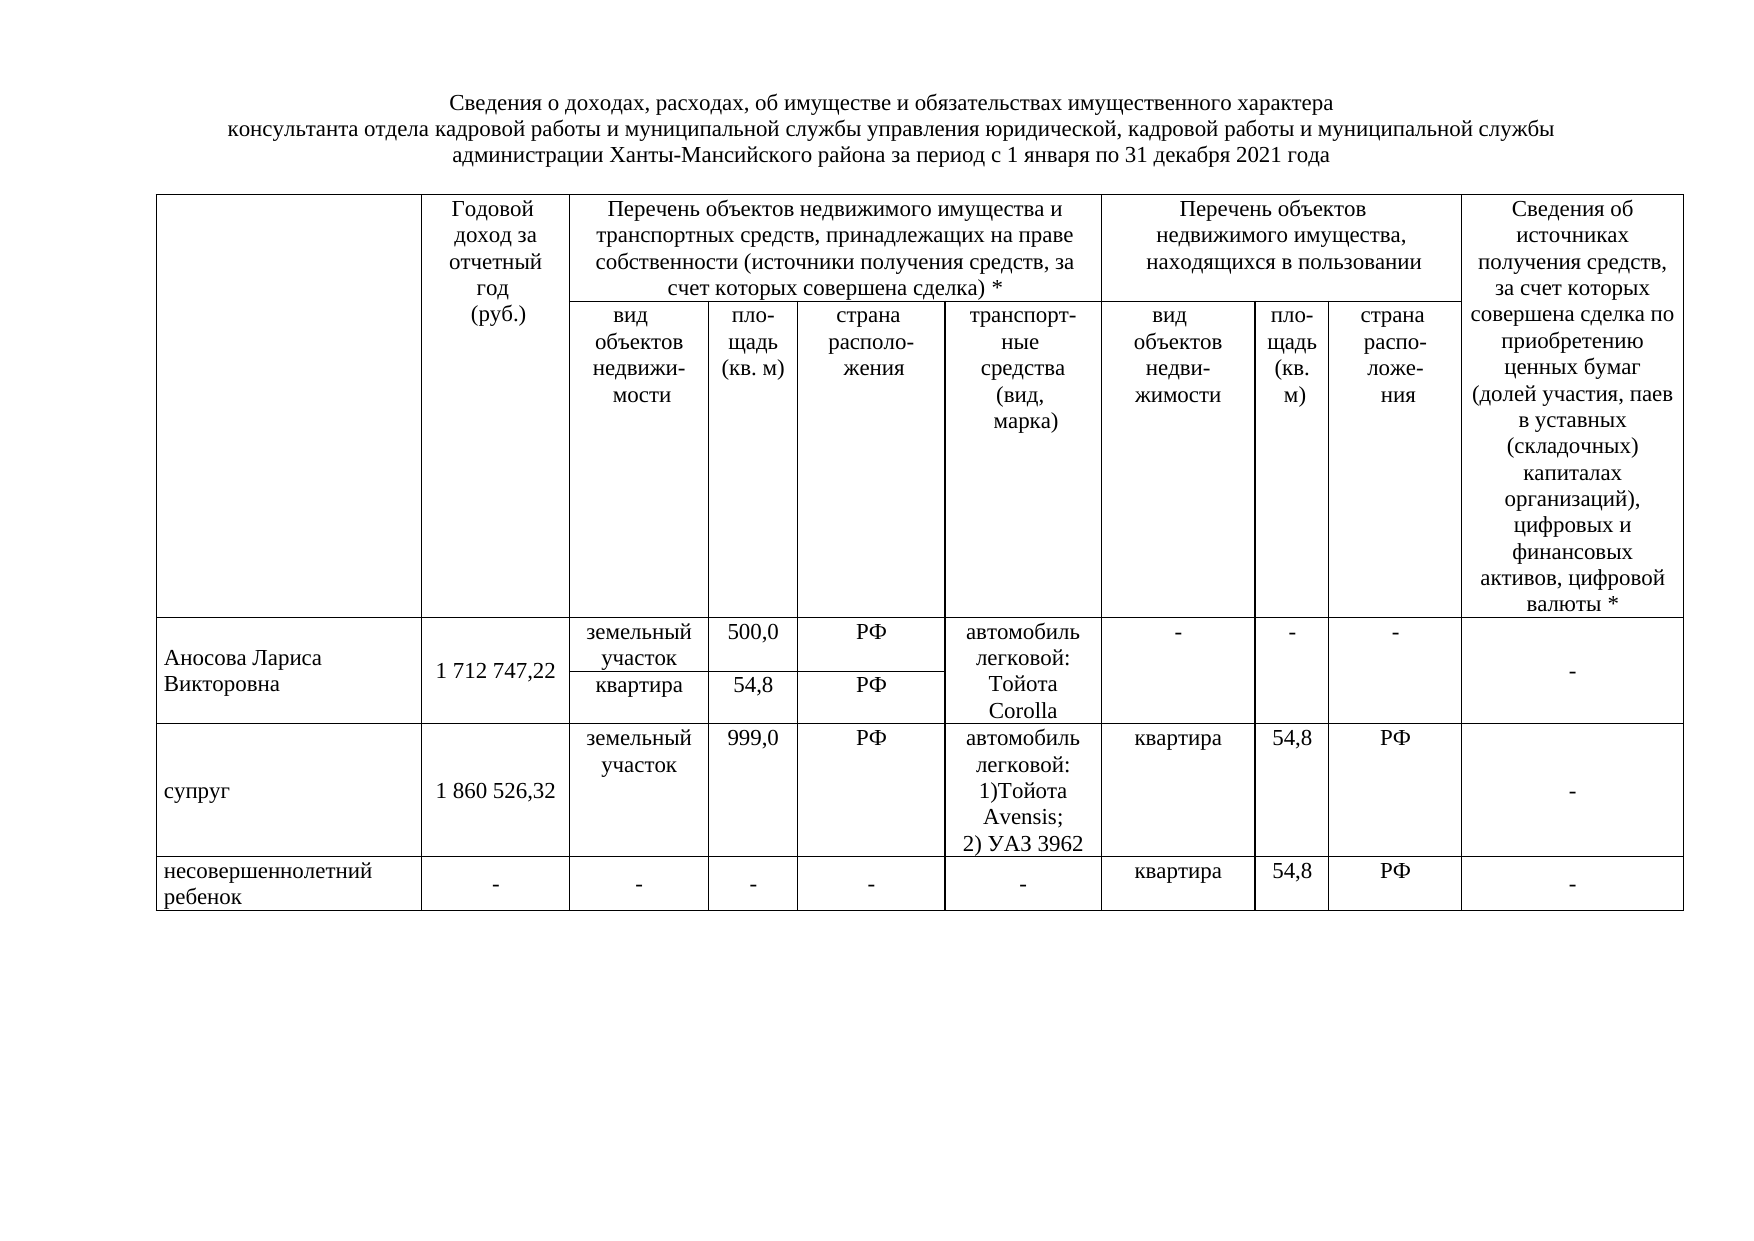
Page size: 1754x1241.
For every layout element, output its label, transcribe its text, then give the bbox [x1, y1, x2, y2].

table_cell квартира [1102, 724, 1254, 856]
table_cell РФ [798, 618, 944, 671]
table_cell РФ [1329, 857, 1461, 910]
table_cell квартира [1102, 857, 1254, 910]
table_cell пло- щадь (кв. м) [1256, 302, 1328, 617]
table_cell - [946, 857, 1101, 910]
table_header Перечень объектов недвижимого имущества, находящихся в пользовании [1102, 195, 1461, 301]
table_cell РФ [798, 672, 944, 723]
table_cell несовершеннолетний ребенок [157, 857, 421, 910]
table_header Перечень объектов недвижимого имущества и транспортных средств, принадлежащих на праве собственности (источники получения средств, за счет которых совершена сделка) * [570, 195, 1101, 301]
table_cell - [1462, 618, 1683, 723]
table_cell - [1462, 857, 1683, 910]
table_cell 500,0 [709, 618, 797, 671]
table_header [157, 195, 421, 617]
text Сведения о доходах, расходах, об имуществе и обязательствах имущественного характера [162, 89, 1621, 115]
table_cell транспорт- ные средства (вид, марка) [946, 302, 1101, 617]
table_cell автомобиль легковой: 1)Тойота Avensis; 2) УАЗ 3962 [946, 724, 1101, 856]
table_cell страна распо-ложе- ния [1329, 302, 1461, 617]
table_cell квартира [570, 672, 708, 723]
table_cell 54,8 [1256, 724, 1328, 856]
table_cell - [709, 857, 797, 910]
table_cell 54,8 [1256, 857, 1328, 910]
table_cell 54,8 [709, 672, 797, 723]
table_cell 999,0 [709, 724, 797, 856]
table_cell супруг [157, 724, 421, 856]
table_cell - [570, 857, 708, 910]
table_cell 1 712 747,22 [422, 618, 569, 723]
table_cell земельный участок [570, 724, 708, 856]
table_cell - [1102, 618, 1254, 723]
table_header Сведения об источниках получения средств, за счет которых совершена сделка по приобретению ценных бумаг (долей участия, паев в уставных (складочных) капиталах организаций), цифровых и финансовых активов, цифровой валюты * [1462, 195, 1683, 617]
table_cell - [798, 857, 944, 910]
table_cell Аносова Лариса Викторовна [157, 618, 421, 723]
table_cell вид объектов недвижи- мости [570, 302, 708, 617]
table_cell вид объектов недви- жимости [1102, 302, 1254, 617]
table_cell страна располо- жения [798, 302, 944, 617]
table_cell - [422, 857, 569, 910]
table_cell РФ [1329, 724, 1461, 856]
table_cell - [1329, 618, 1461, 723]
table_cell - [1462, 724, 1683, 856]
table_cell земельный участок [570, 618, 708, 671]
table_cell РФ [798, 724, 944, 856]
table_cell - [1256, 618, 1328, 723]
text консультанта отдела кадровой работы и муниципальной службы управления юридической, кадровой работы и муниципальной службы администрации Ханты-Мансийского района за период с 1 января по 31 декабря 2021 года [162, 115, 1621, 168]
table_header Годовой доход за отчетный год (руб.) [422, 195, 569, 617]
table_cell автомобиль легковой: Тойота Corolla [946, 618, 1101, 723]
table_cell пло- щадь (кв. м) [709, 302, 797, 617]
table_cell 1 860 526,32 [422, 724, 569, 856]
